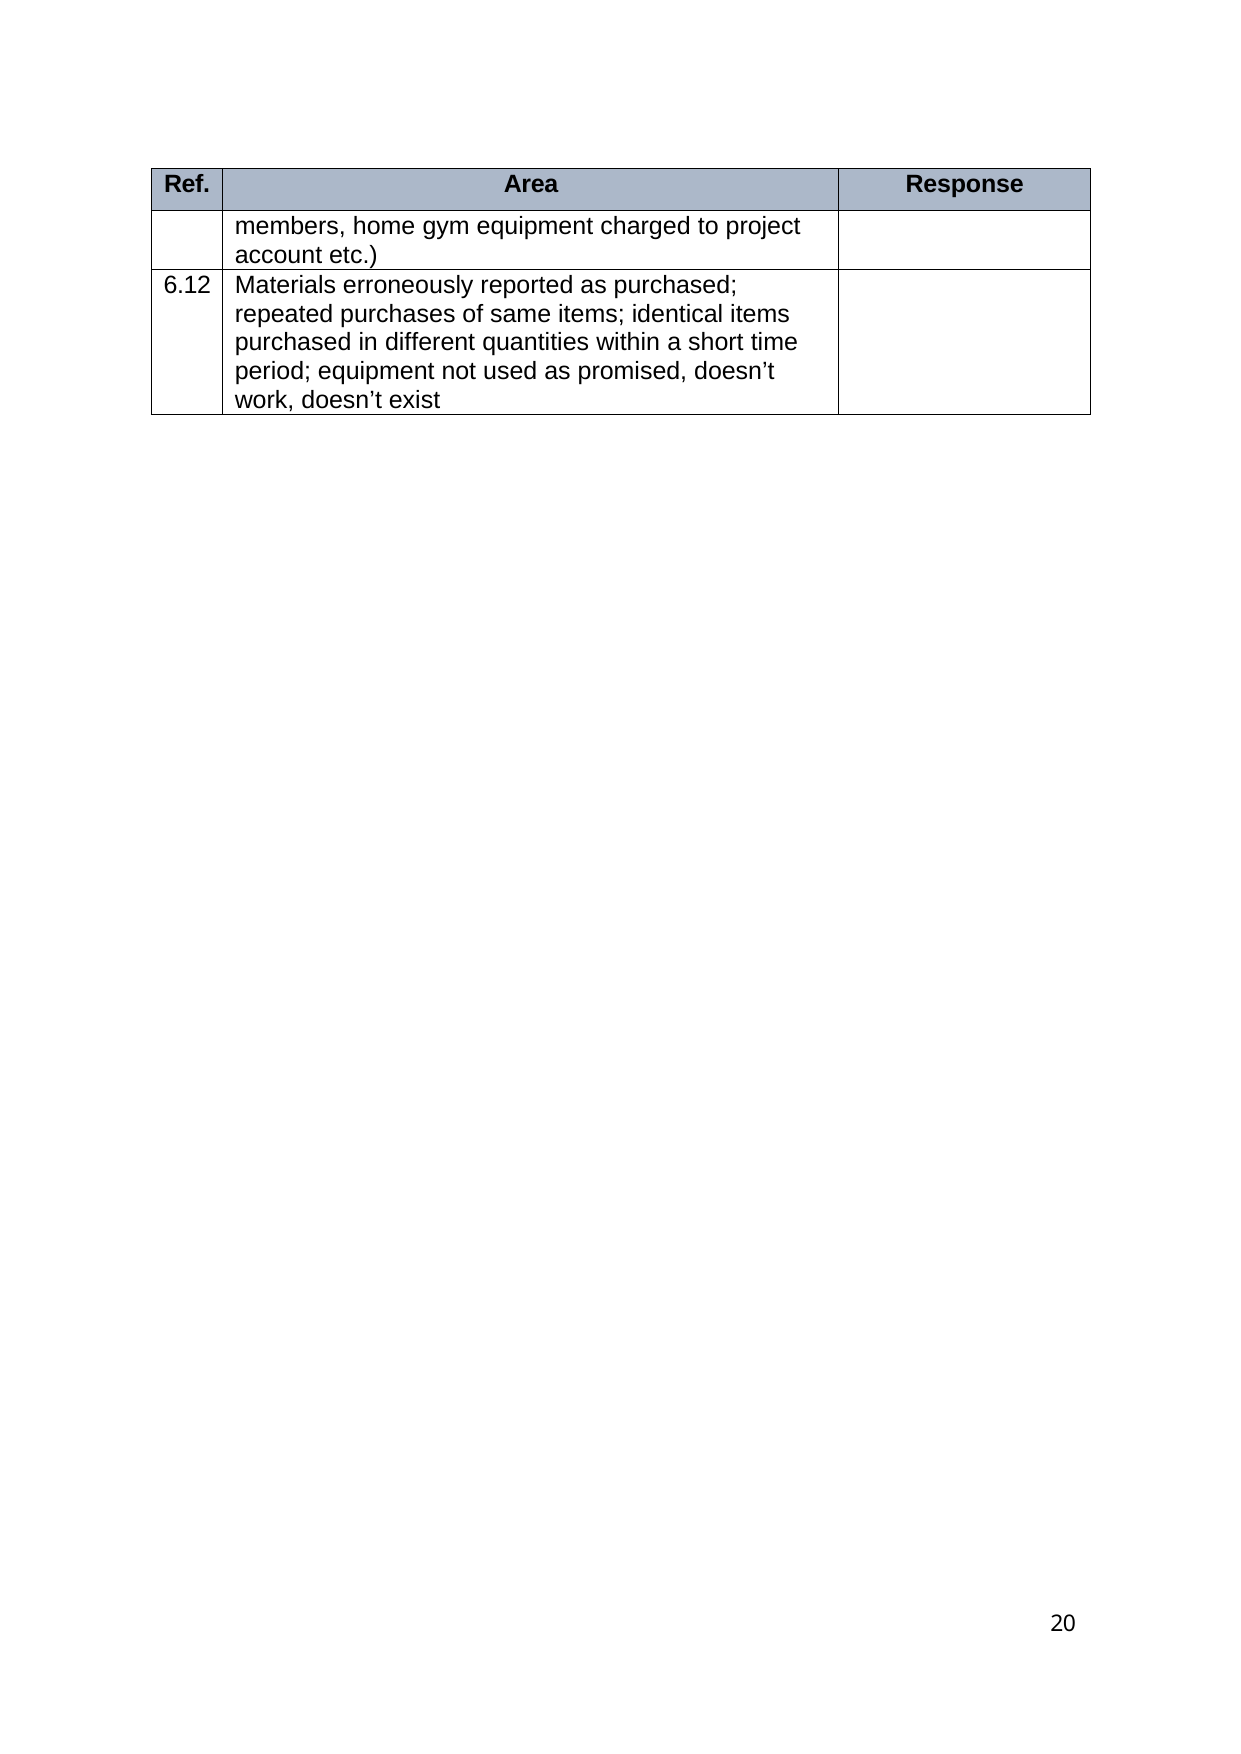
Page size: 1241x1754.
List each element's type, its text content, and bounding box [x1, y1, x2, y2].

table_cell 6.12 [152, 270, 222, 413]
table_cell [839, 211, 1090, 269]
table_header Response [839, 169, 1090, 210]
table_header Area [223, 169, 838, 210]
table_cell members, home gym equipment charged to project account etc.) [223, 211, 838, 269]
table_cell [839, 270, 1090, 413]
table_cell [152, 211, 222, 269]
table_header Ref. [152, 169, 222, 210]
table_cell Materials erroneously reported as purchased; repeated purchases of same items; identical items purchased in different quantities within a short time period; equipment not used as promised, doesn’t work, doesn’t exist [223, 270, 838, 413]
